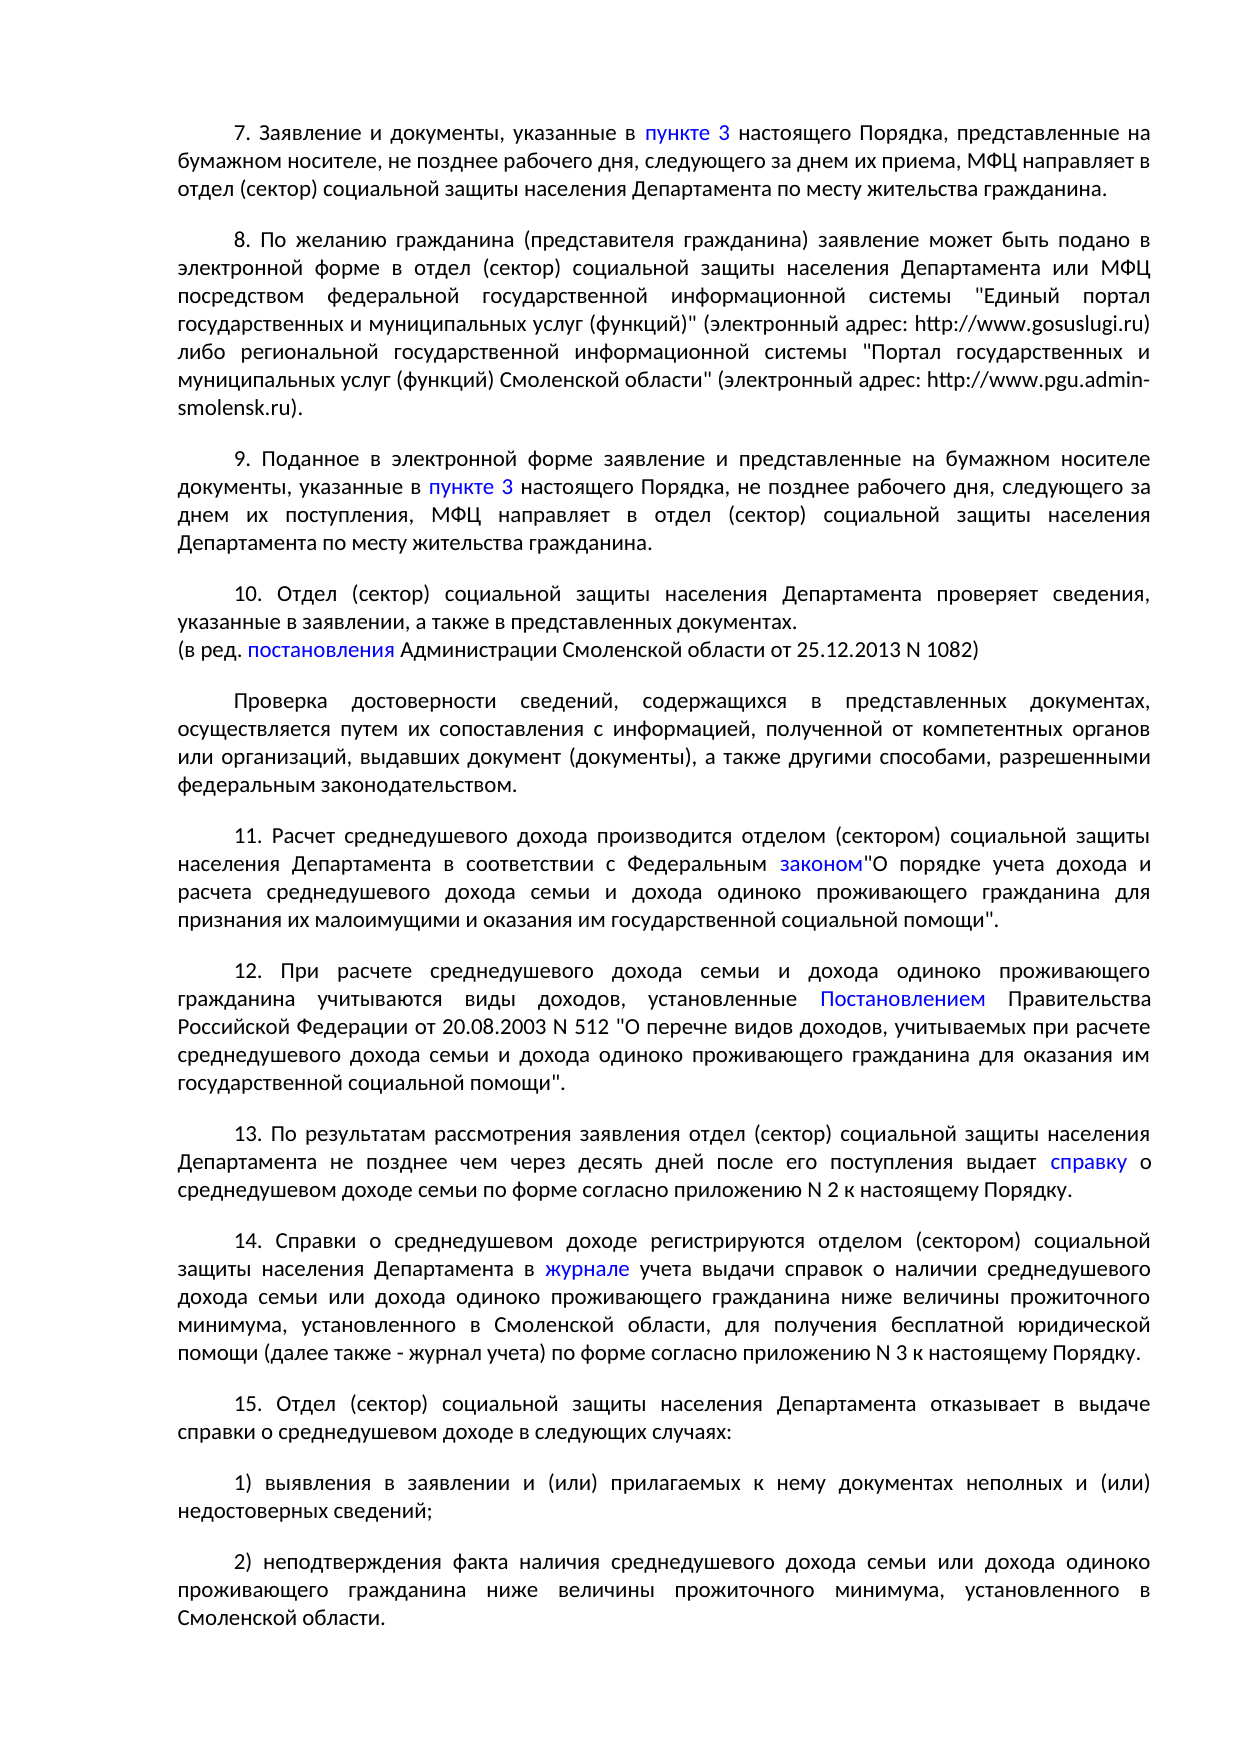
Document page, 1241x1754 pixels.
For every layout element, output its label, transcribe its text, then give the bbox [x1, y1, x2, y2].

text 11. Расчет среднедушевого дохода производится отделом (сектором) социальной защиты населения Департамента в соответствии с Федеральным законом"О порядке учета дохода и расчета среднедушевого дохода семьи и дохода одиноко проживающего гражданина для признания их малоимущими и оказания им государственной социальной помощи". [177, 821, 1152, 933]
text 8. По желанию гражданина (представителя гражданина) заявление может быть подано в электронной форме в отдел (сектор) социальной защиты населения Департамента или МФЦ посредством федеральной государственной информационной системы "Единый портал государственных и муниципальных услуг (функций)" (электронный адрес: http://www.gosuslugi.ru) либо региональной государственной информационной системы "Портал государственных и муниципальных услуг (функций) Смоленской области" (электронный адрес: http://www.pgu.admin-smolensk.ru). [177, 225, 1152, 421]
text 12. При расчете среднедушевого дохода семьи и дохода одиноко проживающего гражданина учитываются виды доходов, установленные Постановлением Правительства Российской Федерации от 20.08.2003 N 512 "О перечне видов доходов, учитываемых при расчете среднедушевого дохода семьи и дохода одиноко проживающего гражданина для оказания им государственной социальной помощи". [177, 956, 1152, 1096]
text Проверка достоверности сведений, содержащихся в представленных документах, осуществляется путем их сопоставления с информацией, полученной от компетентных органов или организаций, выдавших документ (документы), а также другими способами, разрешенными федеральным законодательством. [177, 686, 1152, 798]
text (в ред. постановления Администрации Смоленской области от 25.12.2013 N 1082) [177, 635, 1152, 663]
text 10. Отдел (сектор) социальной защиты населения Департамента проверяет сведения, указанные в заявлении, а также в представленных документах. [177, 579, 1152, 635]
text 15. Отдел (сектор) социальной защиты населения Департамента отказывает в выдаче справки о среднедушевом доходе в следующих случаях: [177, 1389, 1152, 1445]
text 7. Заявление и документы, указанные в пункте 3 настоящего Порядка, представленные на бумажном носителе, не позднее рабочего дня, следующего за днем их приема, МФЦ направляет в отдел (сектор) социальной защиты населения Департамента по месту жительства гражданина. [177, 118, 1152, 202]
text 13. По результатам рассмотрения заявления отдел (сектор) социальной защиты населения Департамента не позднее чем через десять дней после его поступления выдает справку о среднедушевом доходе семьи по форме согласно приложению N 2 к настоящему Порядку. [177, 1119, 1152, 1203]
text 14. Справки о среднедушевом доходе регистрируются отделом (сектором) социальной защиты населения Департамента в журнале учета выдачи справок о наличии среднедушевого дохода семьи или дохода одиноко проживающего гражданина ниже величины прожиточного минимума, установленного в Смоленской области, для получения бесплатной юридической помощи (далее также - журнал учета) по форме согласно приложению N 3 к настоящему Порядку. [177, 1226, 1152, 1366]
text 1) выявления в заявлении и (или) прилагаемых к нему документах неполных и (или) недостоверных сведений; [177, 1468, 1152, 1524]
text 9. Поданное в электронной форме заявление и представленные на бумажном носителе документы, указанные в пункте 3 настоящего Порядка, не позднее рабочего дня, следующего за днем их поступления, МФЦ направляет в отдел (сектор) социальной защиты населения Департамента по месту жительства гражданина. [177, 444, 1152, 556]
text 2) неподтверждения факта наличия среднедушевого дохода семьи или дохода одиноко проживающего гражданина ниже величины прожиточного минимума, установленного в Смоленской области. [177, 1547, 1152, 1631]
